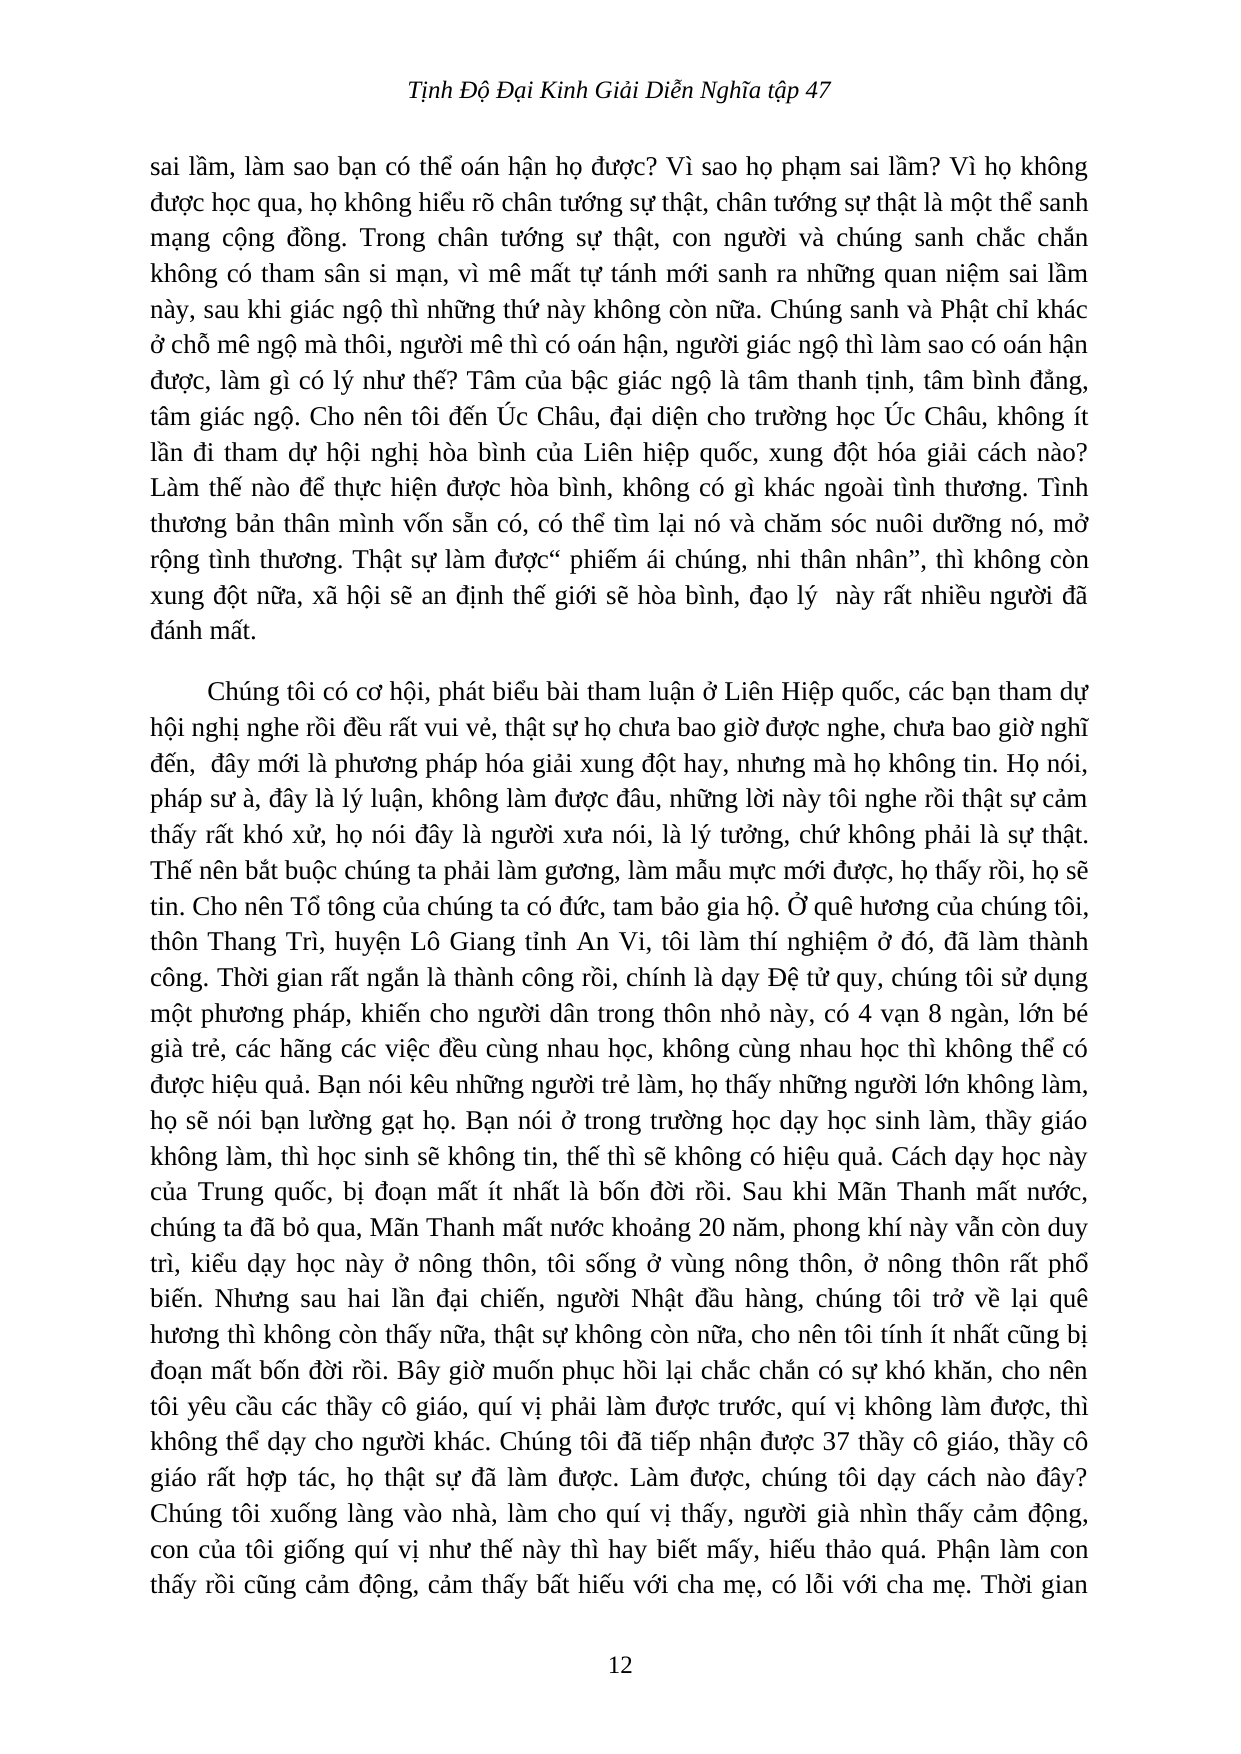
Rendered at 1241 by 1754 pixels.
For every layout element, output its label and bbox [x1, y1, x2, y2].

text [150, 150, 1090, 646]
text [150, 675, 1090, 1599]
